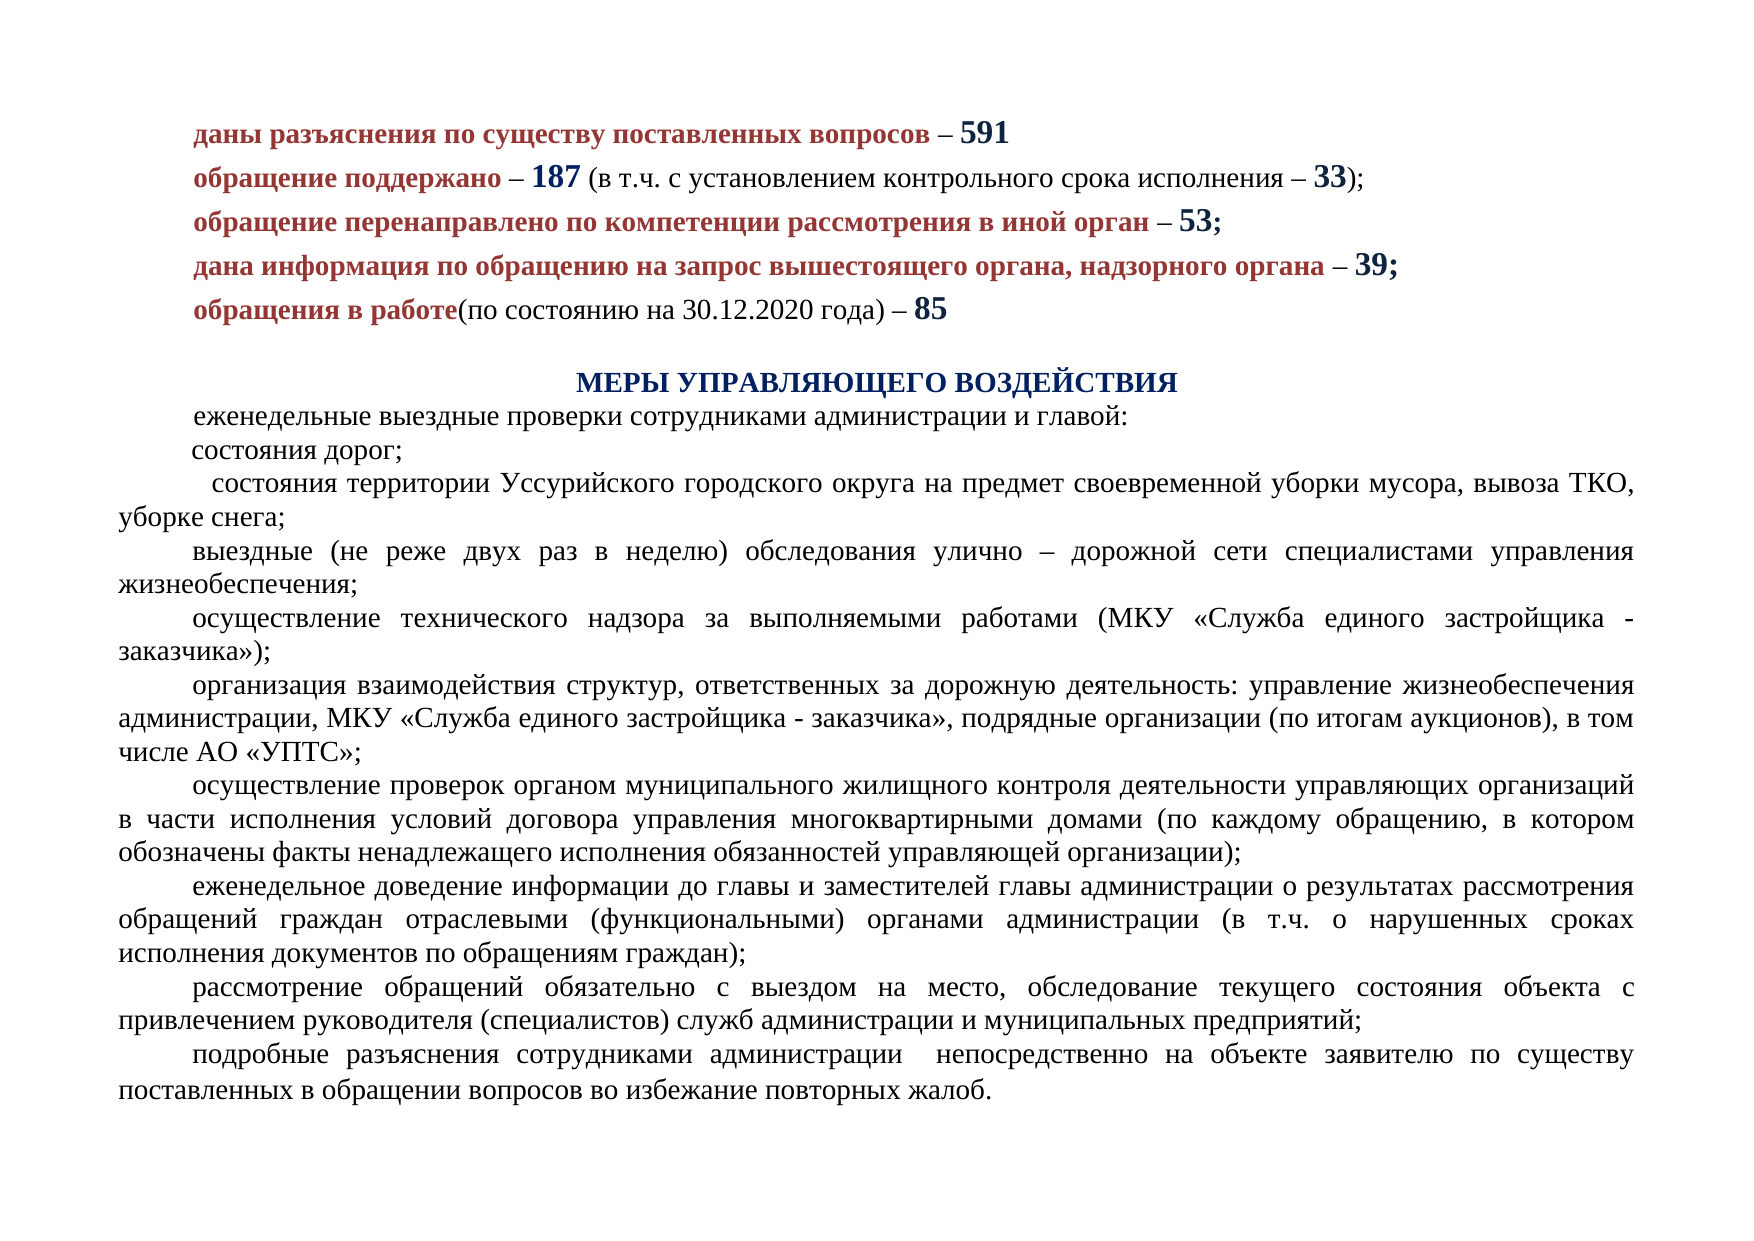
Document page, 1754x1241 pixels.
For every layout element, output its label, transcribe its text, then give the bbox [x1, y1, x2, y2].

text МЕРЫ УПРАВЛЯЮЩЕГО ВОЗДЕЙСТВИЯ [118, 365, 1636, 398]
list обращение перенаправлено по компетенции рассмотрения в иной орган – 53; [193, 201, 1636, 239]
list дана информация по обращению на запрос вышестоящего органа, надзорного органа – 39; [193, 244, 1636, 283]
list осуществление технического надзора за выполняемыми работами (МКУ «Служба единого застройщика - заказчика»); [118, 600, 1636, 667]
list обращение поддержано – 187 (в т.ч. с установлением контрольного срока исполнения – 33); [193, 156, 1636, 195]
list осуществление проверок органом муниципального жилищного контроля деятельности управляющих организаций в части исполнения условий договора управления многоквартирными домами (по каждому обращению, в котором обозначены факты ненадлежащего исполнения обязанностей управляющей организации); [118, 767, 1636, 868]
list еженедельное доведение информации до главы и заместителей главы администрации о результатах рассмотрения обращений граждан отраслевыми (функциональными) органами администрации (в т.ч. о нарушенных сроках исполнения документов по обращениям граждан); [118, 868, 1636, 969]
text состояния дорог; [118, 432, 1636, 466]
list выездные (не реже двух раз в неделю) обследования улично – дорожной сети специалистами управления жизнеобеспечения; [118, 533, 1636, 600]
list еженедельные выездные проверки сотрудниками администрации и главой: [193, 398, 1636, 432]
text состояния территории Уссурийского городского округа на предмет своевременной уборки мусора, вывоза ТКО, уборке снега; [118, 466, 1636, 533]
list рассмотрение обращений обязательно с выездом на место, обследование текущего состояния объекта с привлечением руководителя (специалистов) служб администрации и муниципальных предприятий; [118, 969, 1636, 1036]
list подробные разъяснения сотрудниками администрации непосредственно на объекте заявителю по существу поставленных в обращении вопросов во избежание повторных жалоб. [118, 1036, 1636, 1105]
list организация взаимодействия структур, ответственных за дорожную деятельность: управление жизнеобеспечения администрации, МКУ «Служба единого застройщика - заказчика», подрядные организации (по итогам аукционов), в том числе АО «УПТС»; [118, 667, 1636, 767]
list даны разъяснения по существу поставленных вопросов – 591 [193, 112, 1636, 151]
list обращения в работе(по состоянию на 30.12.2020 года) – 85 [193, 289, 1636, 327]
